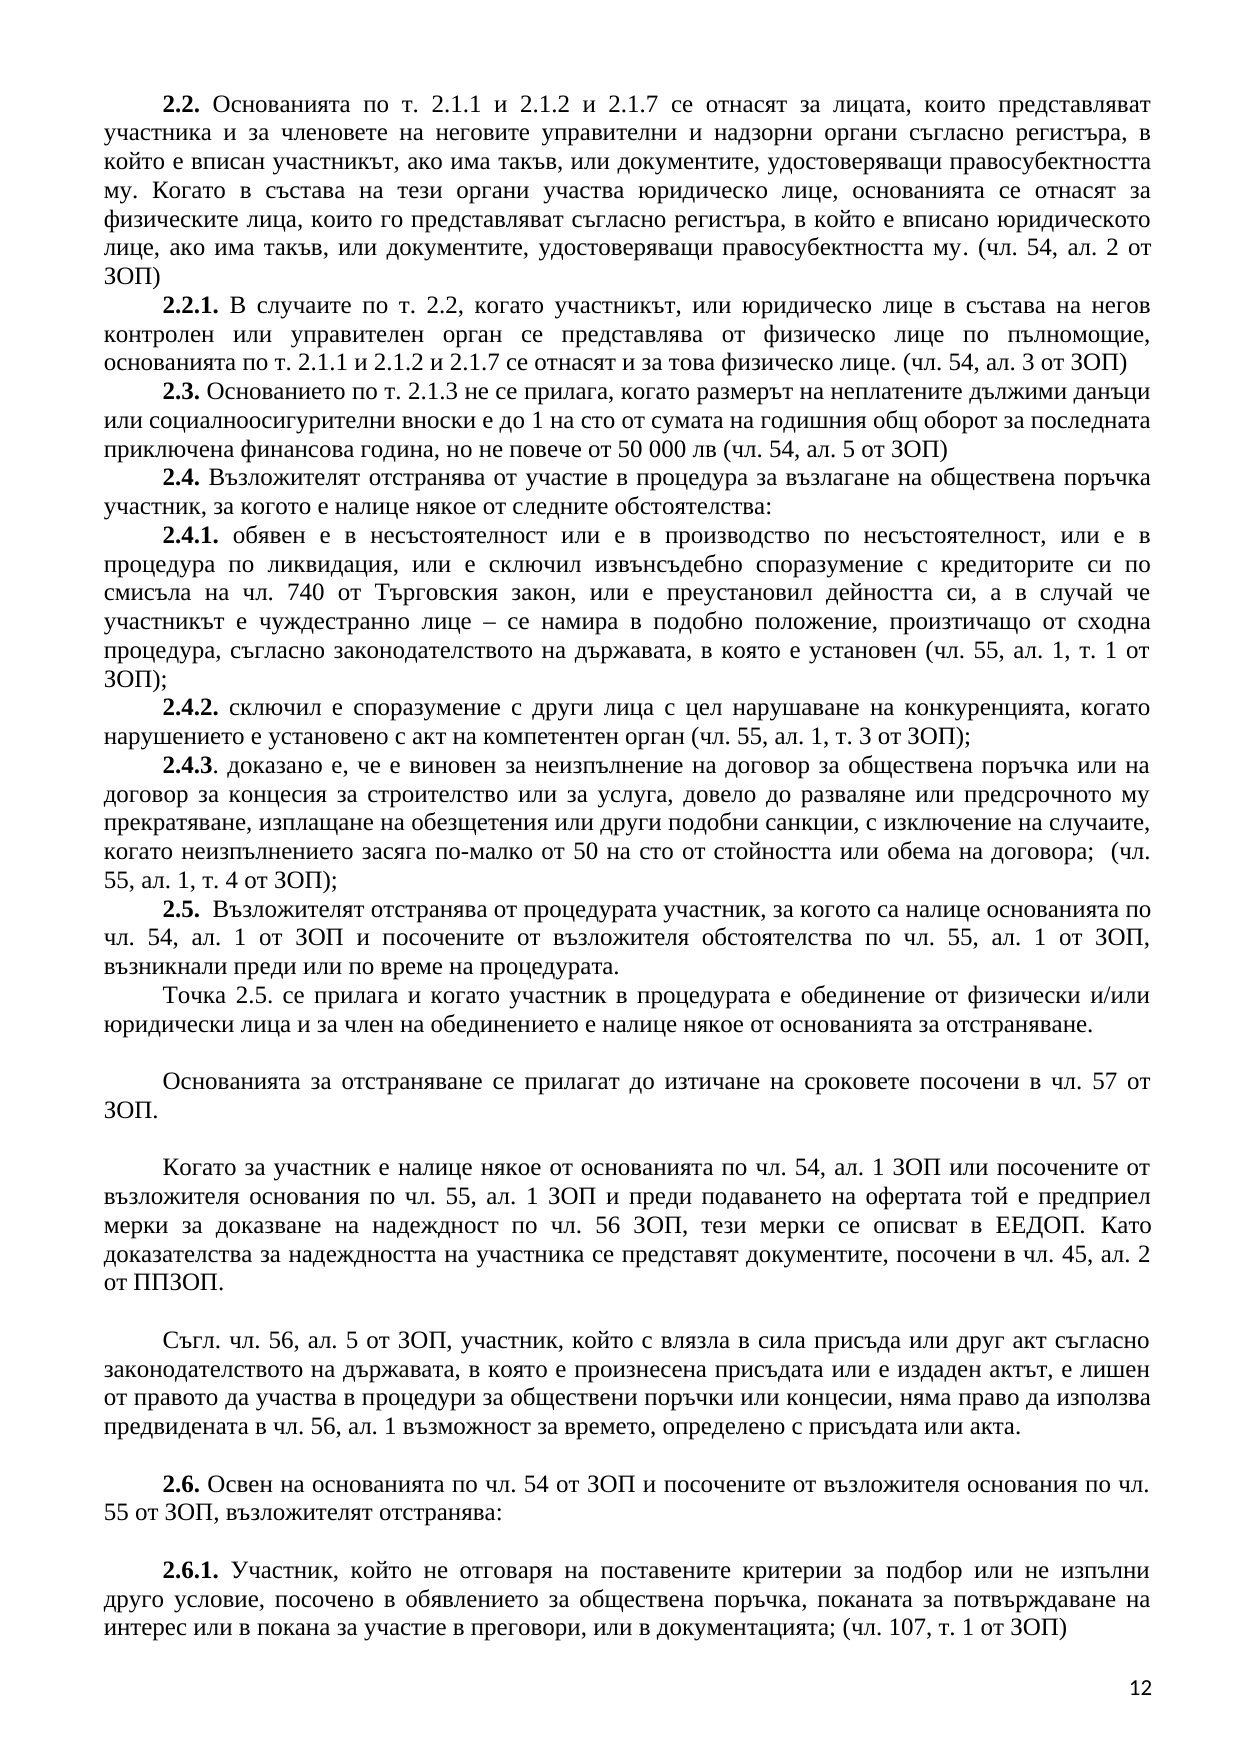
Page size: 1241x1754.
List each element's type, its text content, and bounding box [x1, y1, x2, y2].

text Основанията за отстраняване се прилагат до изтичане на сроковете посочени в чл. 57 от ЗОП. [103, 1066, 1152, 1124]
text 2.2. Основанията по т. 2.1.1 и 2.1.2 и 2.1.7 се отнасят за лицата, които представляват участника и за членовете на неговите управителни и надзорни органи съгласно регистъра, в който е вписан участникът, ако има такъв, или документите, удостоверяващи правосубектността му. Когато в състава на тези органи участва юридическо лице, основанията се отнасят за физическите лица, които го представляват съгласно регистъра, в който е вписано юридическото лице, ако има такъв, или документите, удостоверяващи правосубектността му. (чл. 54, ал. 2 от ЗОП) [103, 89, 1152, 290]
text Когато за участник е налице някое от основанията по чл. 54, ал. 1 ЗОП или посочените от възложителя основания по чл. 55, ал. 1 ЗОП и преди подаването на офертата той е предприел мерки за доказване на надеждност по чл. 56 ЗОП, тези мерки се описват в ЕЕДОП. Като доказателства за надеждността на участника се представят документите, посочени в чл. 45, ал. 2 от ППЗОП. [103, 1152, 1152, 1296]
text 2.6. Освен на основанията по чл. 54 от ЗОП и посочените от възложителя основания по чл. 55 от ЗОП, възложителят отстранява: [103, 1469, 1152, 1526]
text 2.4.3. доказано е, че е виновен за неизпълнение на договор за обществена поръчка или на договор за концесия за строителство или за услуга, довело до разваляне или предсрочното му прекратяване, изплащане на обезщетения или други подобни санкции, с изключение на случаите, когато неизпълнението засяга по-малко от 50 на сто от стойността или обема на договора; (чл. 55, ал. 1, т. 4 от ЗОП); [103, 750, 1152, 894]
text Точка 2.5. се прилага и когато участник в процедурата е обединение от физически и/или юридически лица и за член на обединението е налице някое от основанията за отстраняване. [103, 980, 1152, 1037]
text 2.4.1. обявен е в несъстоятелност или е в производство по несъстоятелност, или е в процедура по ликвидация, или е сключил извънсъдебно споразумение с кредиторите си по смисъла на чл. 740 от Търговския закон, или е преустановил дейността си, а в случай че участникът е чуждестранно лице – се намира в подобно положение, произтичащо от сходна процедура, съгласно законодателството на държавата, в която е установен (чл. 55, ал. 1, т. 1 от ЗОП); [103, 520, 1152, 692]
text 2.2.1. В случаите по т. 2.2, когато участникът, или юридическо лице в състава на негов контролен или управителен орган се представлява от физическо лице по пълномощие, основанията по т. 2.1.1 и 2.1.2 и 2.1.7 се отнасят и за това физическо лице. (чл. 54, ал. 3 от ЗОП) [103, 290, 1152, 376]
text 2.3. Основанието по т. 2.1.3 не се прилага, когато размерът на неплатените дължими данъци или социалноосигурителни вноски е до 1 на сто от сумата на годишния общ оборот за последната приключена финансова година, но не повече от 50 000 лв (чл. 54, ал. 5 от ЗОП) [103, 376, 1152, 462]
text 2.4. Възложителят отстранява от участие в процедура за възлагане на обществена поръчка участник, за когото е налице някое от следните обстоятелства: [103, 462, 1152, 520]
text Съгл. чл. 56, ал. 5 от ЗОП, участник, който с влязла в сила присъда или друг акт съгласно законодателството на държавата, в която е произнесена присъдата или е издаден актът, е лишен от правото да участва в процедури за обществени поръчки или концесии, няма право да използва предвидената в чл. 56, ал. 1 възможност за времето, определено с присъдата или акта. [103, 1325, 1152, 1440]
text 2.4.2. сключил е споразумение с други лица с цел нарушаване на конкуренцията, когато нарушението е установено с акт на компетентен орган (чл. 55, ал. 1, т. 3 от ЗОП); [103, 692, 1152, 750]
text 2.5. Възложителят отстранява от процедурата участник, за когото са налице основанията по чл. 54, ал. 1 от ЗОП и посочените от възложителя обстоятелства по чл. 55, ал. 1 от ЗОП, възникнали преди или по време на процедурата. [103, 894, 1152, 980]
text 2.6.1. Участник, който не отговаря на поставените критерии за подбор или не изпълни друго условие, посочено в обявлението за обществена поръчка, поканата за потвърждаване на интерес или в покана за участие в преговори, или в документацията; (чл. 107, т. 1 от ЗОП) [103, 1555, 1152, 1641]
